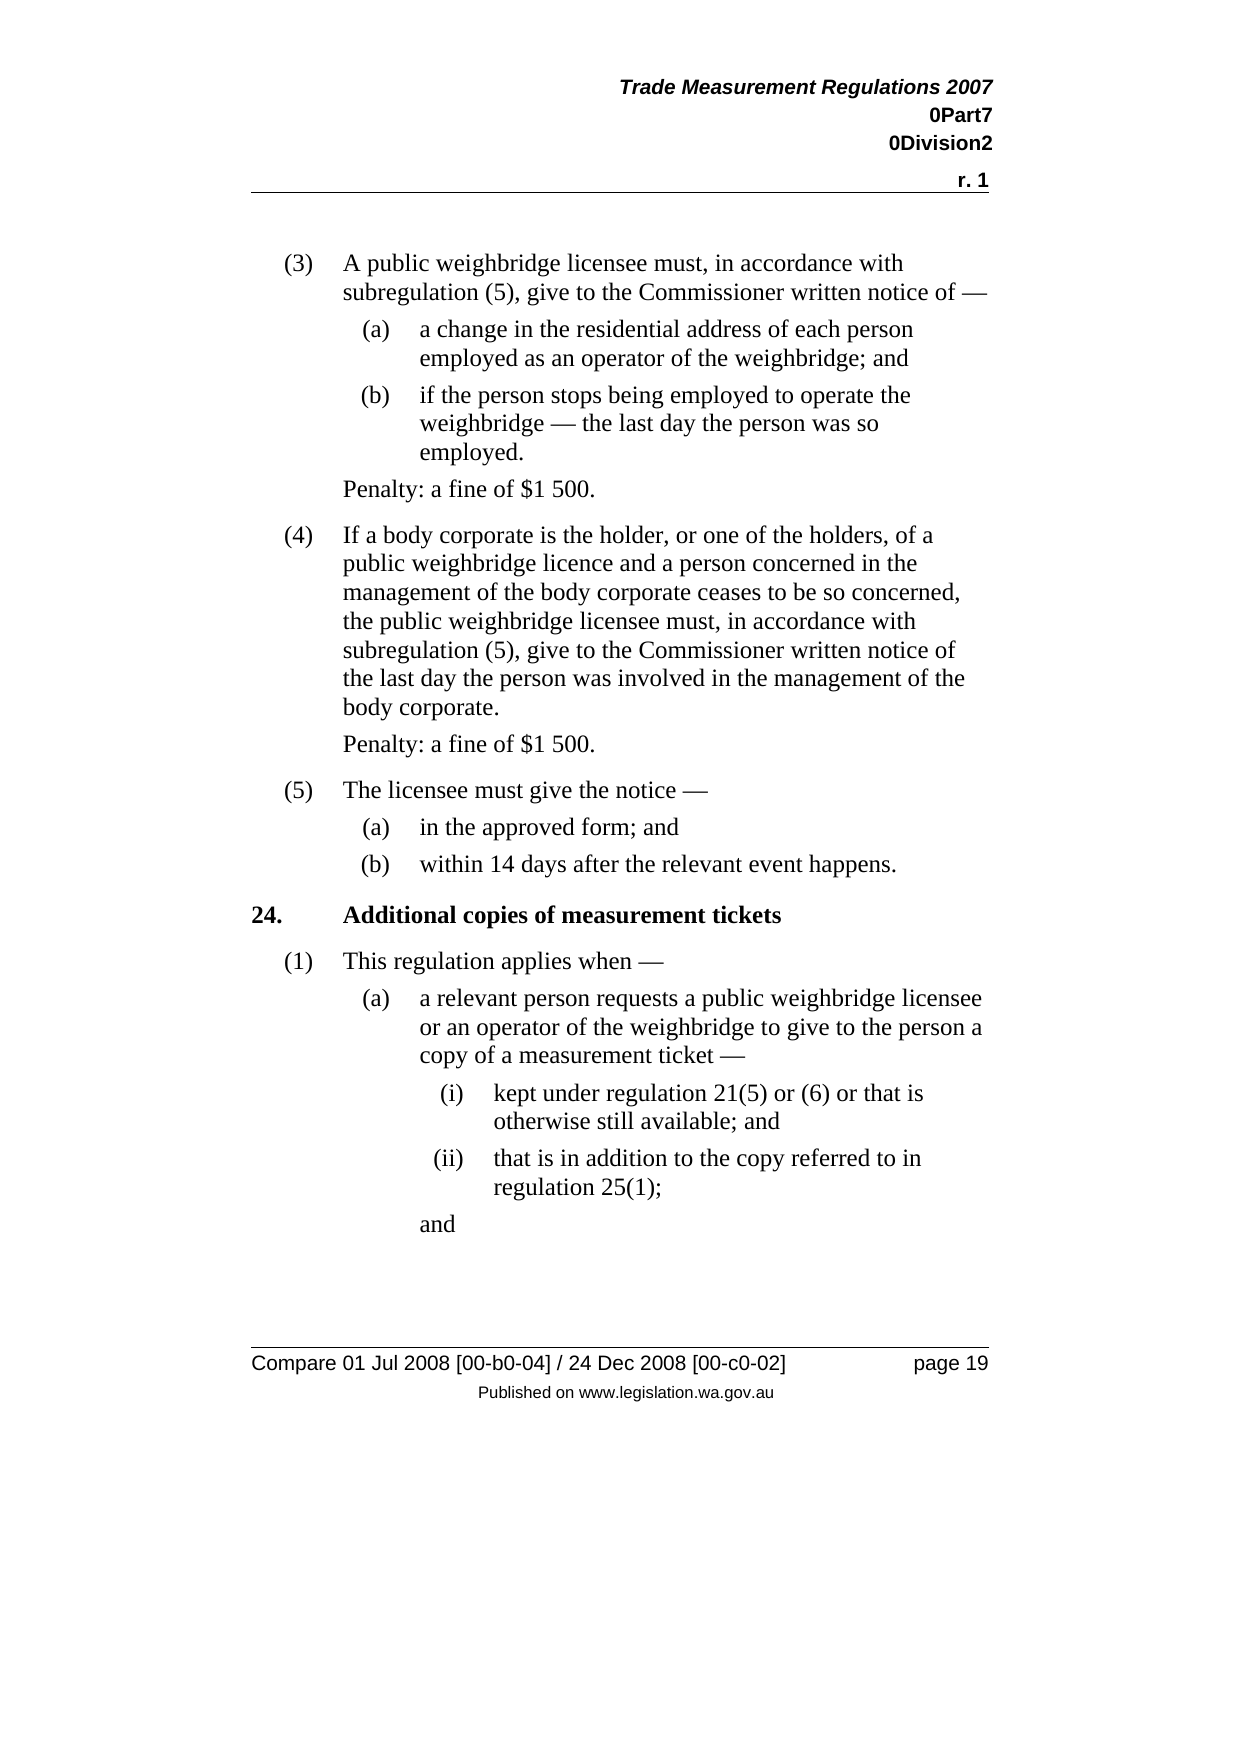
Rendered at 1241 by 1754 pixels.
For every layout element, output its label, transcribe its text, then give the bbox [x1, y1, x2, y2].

text (ii) that is in addition to the copy referred to in regulation 25(1); [251, 1143, 989, 1201]
text Penalty: a fine of $1 500. [251, 729, 989, 758]
text (b) if the person stops being employed to operate the weighbridge — the last day the person was so employed. [251, 380, 989, 466]
text (4) If a body corporate is the holder, or one of the holders, of a public weighbridge licence and a person concerned in the management of the body corporate ceases to be so concerned, the public weighbridge licensee must, in accordance with subregulation (5), give to the Commissioner written notice of the last day the person was involved in the management of the body corporate. [251, 520, 989, 721]
subtitle 24. Additional copies of measurement tickets [251, 901, 989, 929]
text (a) a relevant person requests a public weighbridge licensee or an operator of the weighbridge to give to the person a copy of a measurement ticket — [251, 983, 989, 1069]
text Penalty: a fine of $1 500. [251, 474, 989, 503]
text (a) a change in the residential address of each person employed as an operator of the weighbridge; and [251, 314, 989, 371]
text (3) A public weighbridge licensee must, in accordance with subregulation (5), give to the Commissioner written notice of — [251, 248, 989, 306]
text (i) kept under regulation 21(5) or (6) or that is otherwise still available; and [251, 1078, 989, 1135]
text and [251, 1209, 989, 1238]
text (5) The licensee must give the notice — [251, 775, 989, 803]
text (a) in the approved form; and [251, 812, 989, 841]
text (b) within 14 days after the relevant event happens. [251, 849, 989, 878]
text (1) This regulation applies when — [251, 946, 989, 975]
